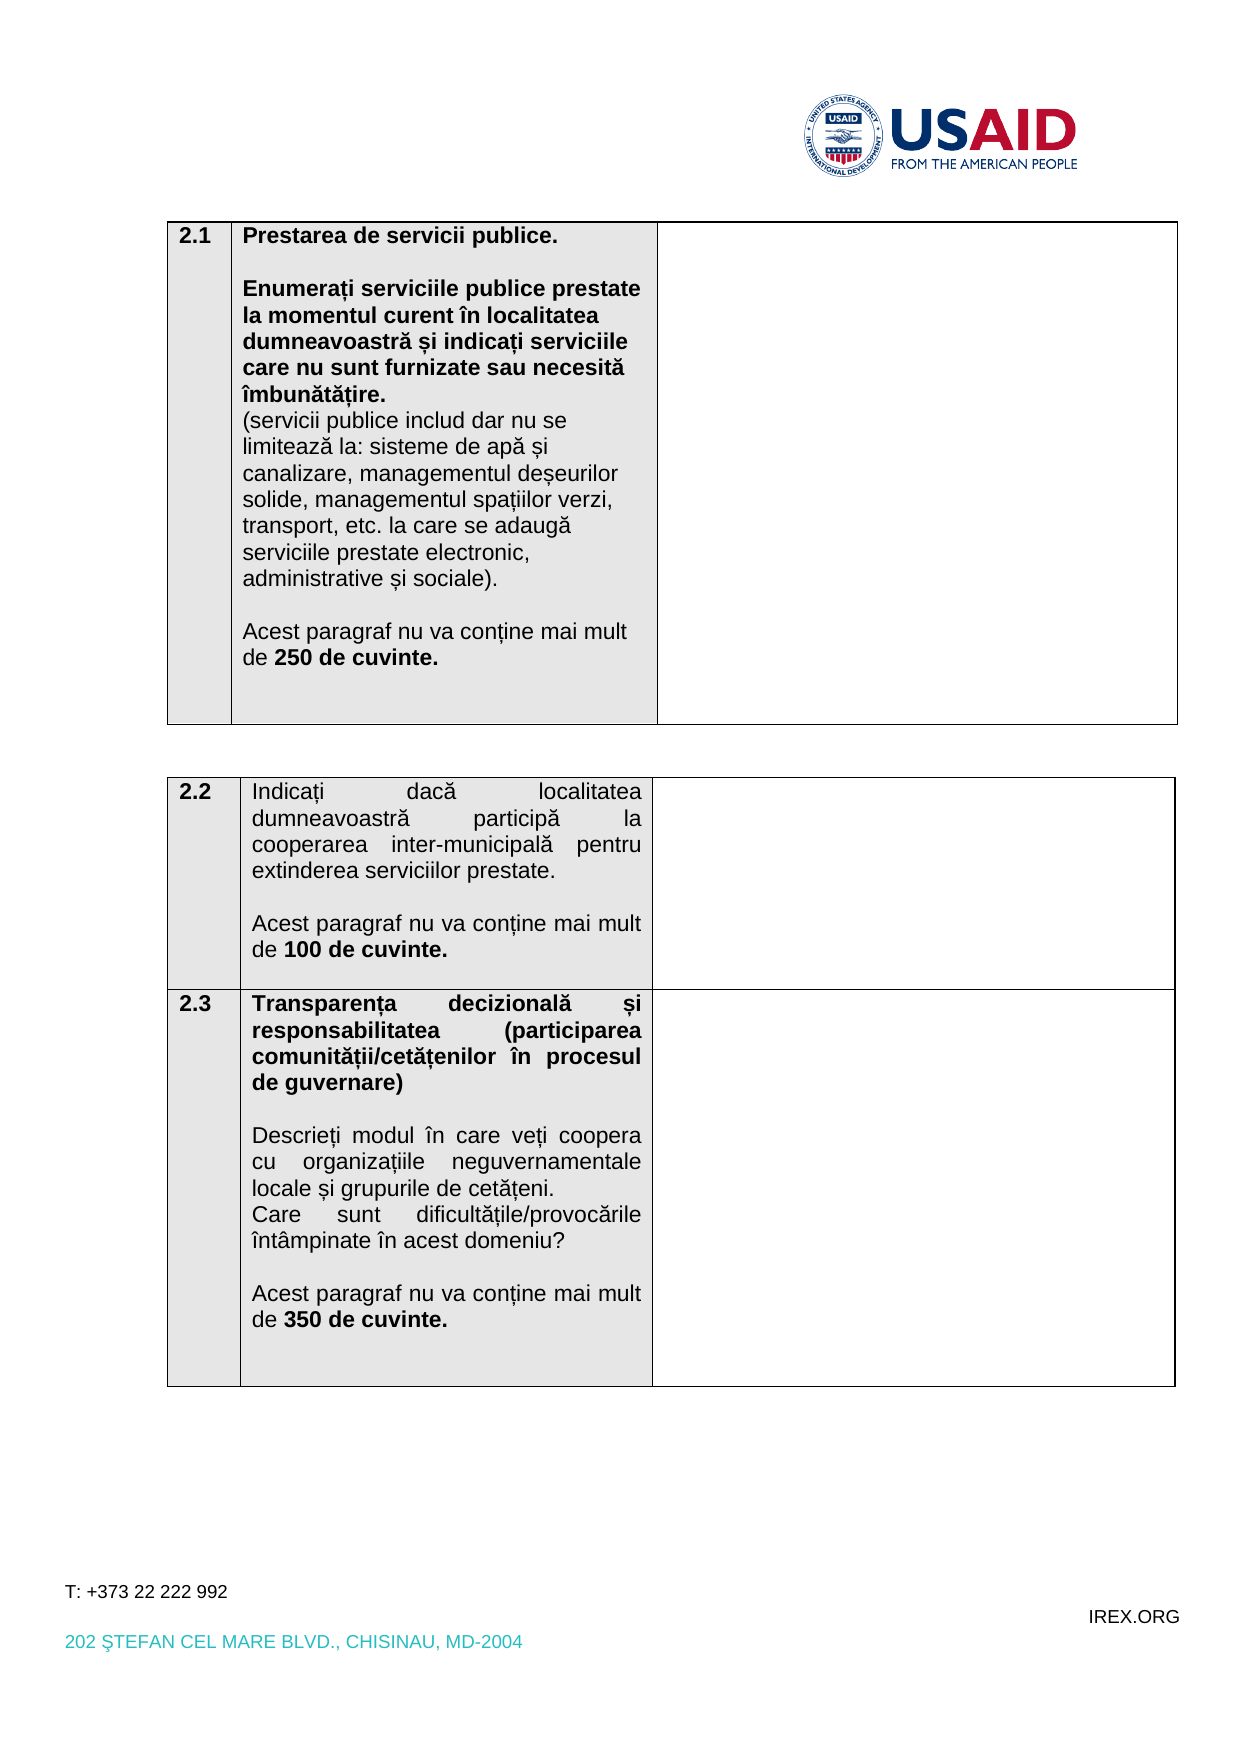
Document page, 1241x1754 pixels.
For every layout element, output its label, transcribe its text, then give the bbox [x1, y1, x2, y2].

table_header [658, 223, 1177, 723]
picture [763, 67, 1113, 210]
table_cell [653, 990, 1174, 1386]
table_header 2.1 [168, 223, 231, 723]
table_cell 2.3 [168, 990, 240, 1386]
table_cell Transparența decizională și responsabilitatea (participarea comunității/cetățenilor în procesul de guvernare) Descrieți modul în care veți coopera cu organizațiile neguvernamentale locale și grupurile de cetățeni. Care sunt dificultățile/provocările întâmpinate în acest domeniu? Acest paragraf nu va conține mai mult de 350 de cuvinte. [241, 990, 652, 1386]
table_header Indicați dacă localitatea dumneavoastră participă la cooperarea inter-municipală pentru extinderea serviciilor prestate. Acest paragraf nu va conține mai mult de 100 de cuvinte. [241, 778, 652, 989]
table_header Prestarea de servicii publice. Enumerați serviciile publice prestate la momentul curent în localitatea dumneavoastră și indicați serviciile care nu sunt furnizate sau necesită îmbunătățire. (servicii publice includ dar nu se limitează la: sisteme de apă și canalizare, managementul deșeurilor solide, managementul spațiilor verzi, transport, etc. la care se adaugă serviciile prestate electronic, administrative și sociale). Acest paragraf nu va conține mai mult de 250 de cuvinte. [232, 223, 657, 723]
table_header [653, 778, 1174, 989]
table_header 2.2 [168, 778, 240, 989]
